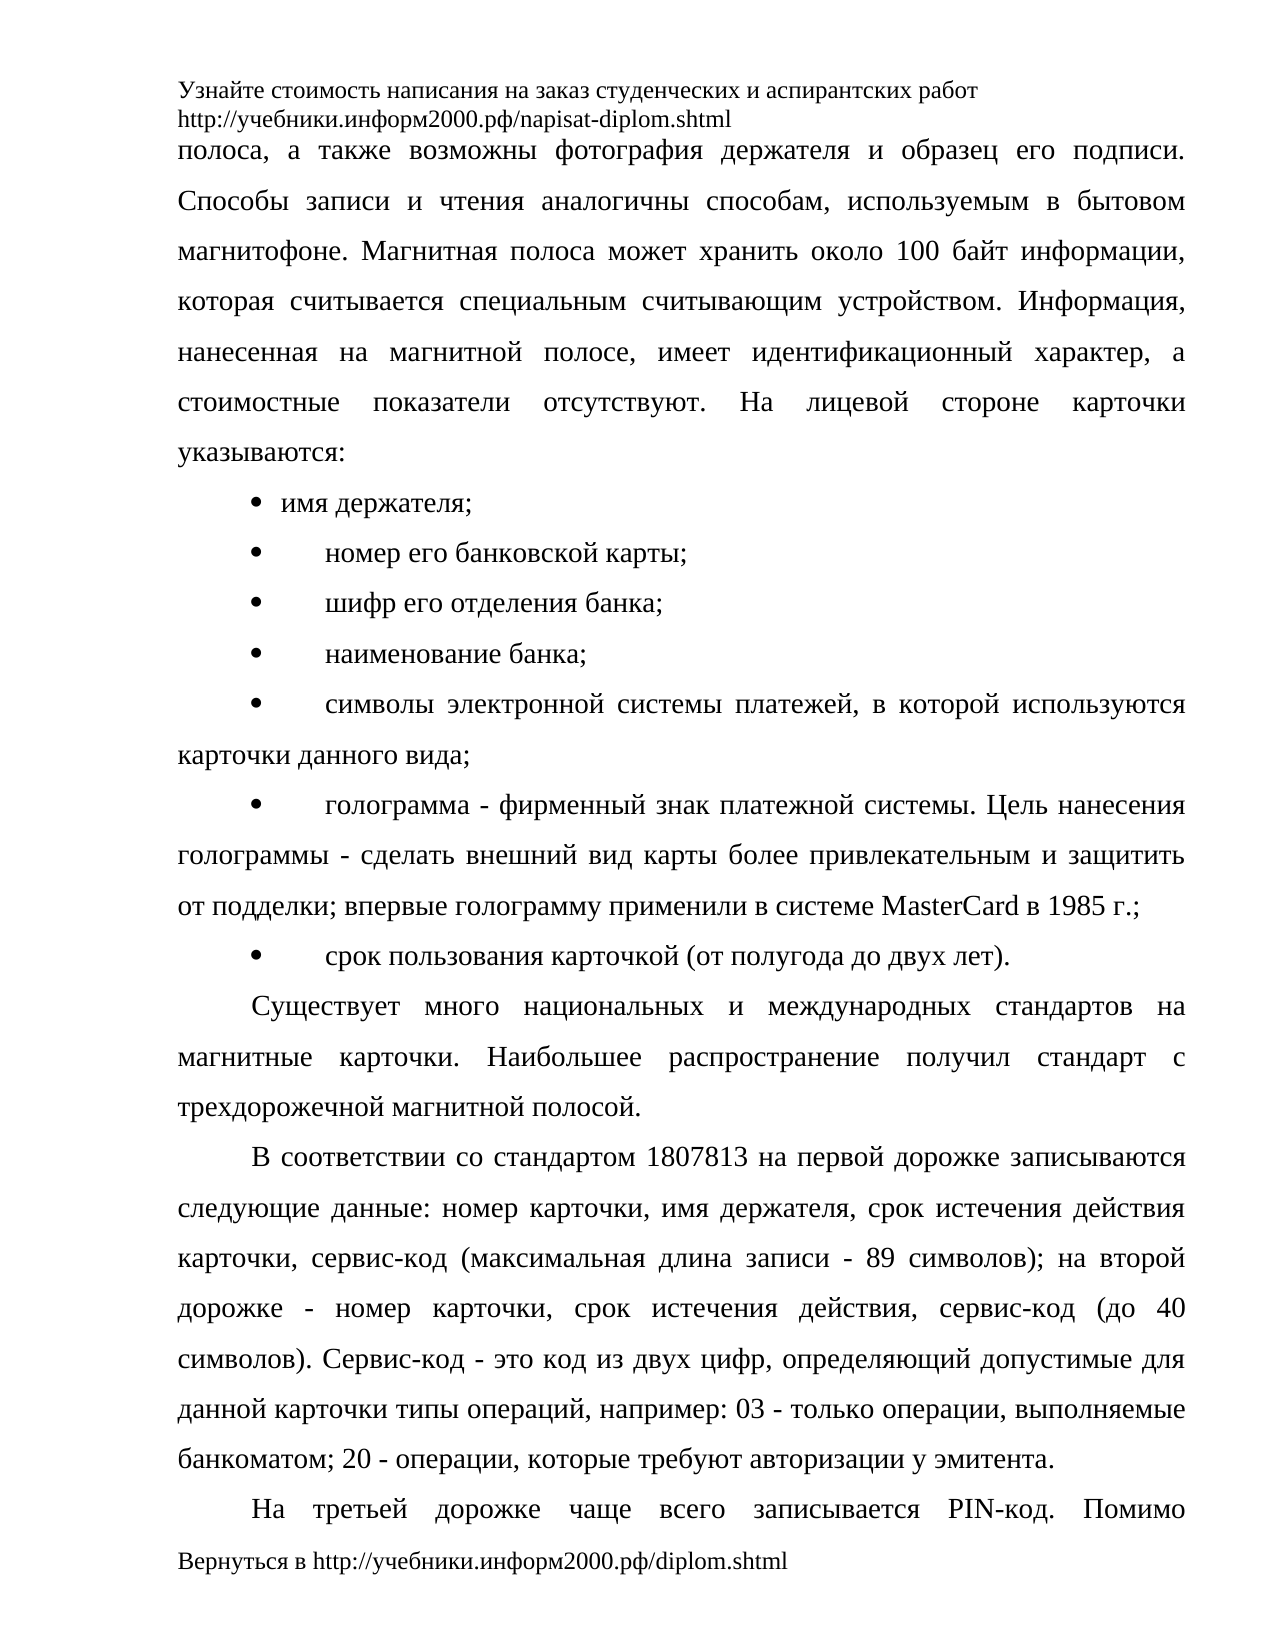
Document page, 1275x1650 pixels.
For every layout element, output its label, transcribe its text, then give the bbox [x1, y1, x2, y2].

text  символы электронной системы платежей, в которой используются карточки данного вида; [177, 686, 1186, 770]
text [177, 1492, 1186, 1525]
text  срок пользования карточкой (от полугода до двух лет). [177, 938, 1186, 972]
text В соответствии со стандартом 1807813 на первой дорожке записываются следующие данные: номер карточки, имя держателя, срок истечения действия карточки, сервис-код (максимальная длина записи - 89 символов); на второй дорожке - номер карточки, срок истечения действия, сервис-код (до 40 символов). Сервис-код - это код из двух цифр, определяющий допустимые для данной карточки типы операций, например: 03 - только операции, выполняемые банкоматом; 20 - операции, которые требуют авторизации у эмитента. [177, 1139, 1186, 1475]
text  наименование банка; [177, 636, 1186, 669]
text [177, 132, 1186, 468]
text  голограмма - фирменный знак платежной системы. Цель нанесения голограммы - сделать внешний вид карты более привлекательным и защитить от подделки; впервые голограмму применили в системе MasterCard в 1985 г.; [177, 787, 1186, 921]
text  номер его банковской карты; [177, 535, 1186, 569]
text  шифр его отделения банка; [177, 586, 1186, 619]
text Существует много национальных и международных стандартов на магнитные карточки. Наибольшее распространение получил стандарт с трехдорожечной магнитной полосой. [177, 988, 1186, 1123]
text  имя держателя; [177, 485, 1186, 518]
